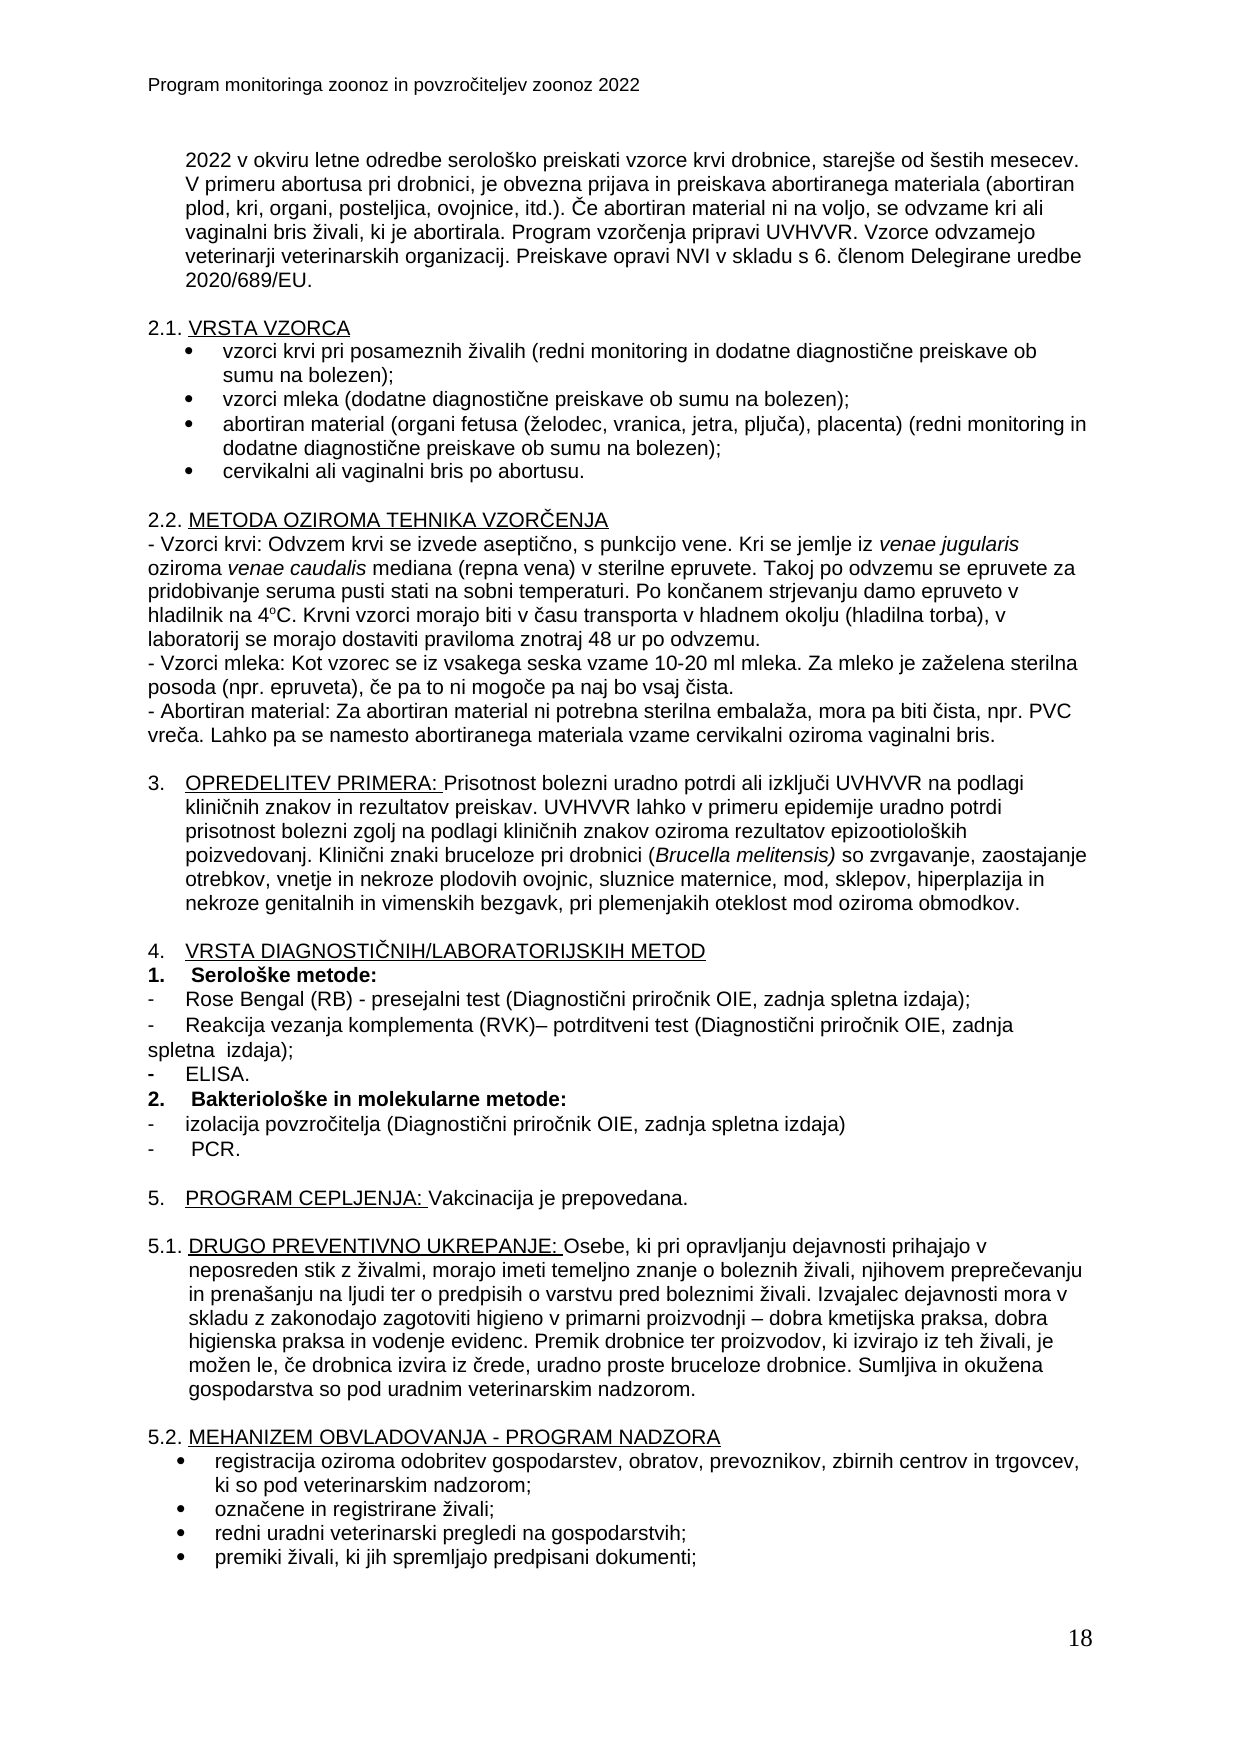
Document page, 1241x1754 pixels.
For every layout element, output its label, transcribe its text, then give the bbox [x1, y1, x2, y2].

list METODA OZIROMA TEHNIKA VZORČENJA [148, 507, 1093, 531]
list DRUGO PREVENTIVNO UKREPANJE: Osebe, ki pri opravljanju dejavnosti prihajajo v neposreden stik z živalmi, morajo imeti temeljno znanje o boleznih živali, njihovem preprečevanju in prenašanju na ljudi ter o predpisih o varstvu pred boleznimi živali. Izvajalec dejavnosti mora v skladu z zakonodajo zagotoviti higieno v primarni proizvodnji – dobra kmetijska praksa, dobra higienska praksa in vodenje evidenc. Premik drobnice ter proizvodov, ki izvirajo iz teh živali, je možen le, če drobnica izvira iz črede, uradno proste bruceloze drobnice. Sumljiva in okužena gospodarstva so pod uradnim veterinarskim nadzorom. [148, 1233, 1093, 1401]
list redni uradni veterinarski pregledi na gospodarstvih; [177, 1521, 1093, 1545]
list cervikalni ali vaginalni bris po abortusu. [185, 459, 1093, 483]
list Serološke metode: [148, 963, 1093, 987]
list PROGRAM CEPLJENJA: Vakcinacija je prepovedana. [148, 1186, 1093, 1209]
list VRSTA VZORCA [148, 315, 1093, 339]
list vzorci mleka (dodatne diagnostične preiskave ob sumu na bolezen); [185, 387, 1093, 411]
text - Abortiran material: Za abortiran material ni potrebna sterilna embalaža, mora pa biti čista, npr. PVC vreča. Lahko pa se namesto abortiranega materiala vzame cervikalni oziroma vaginalni bris. [148, 699, 1093, 747]
list VRSTA DIAGNOSTIČNIH/LABORATORIJSKIH METOD [148, 939, 1093, 963]
list izolacija povzročitelja (Diagnostični priročnik OIE, zadnja spletna izdaja) [148, 1111, 1093, 1136]
list premiki živali, ki jih spremljajo predpisani dokumenti; [177, 1545, 1093, 1569]
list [148, 148, 1093, 291]
list OPREDELITEV PRIMERA: Prisotnost bolezni uradno potrdi ali izključi UVHVVR na podlagi kliničnih znakov in rezultatov preiskav. UVHVVR lahko v primeru epidemije uradno potrdi prisotnost bolezni zgolj na podlagi kliničnih znakov oziroma rezultatov epizootioloških poizvedovanj. Klinični znaki bruceloze pri drobnici (Brucella melitensis) so zvrgavanje, zaostajanje otrebkov, vnetje in nekroze plodovih ovojnic, sluznice maternice, mod, sklepov, hiperplazija in nekroze genitalnih in vimenskih bezgavk, pri plemenjakih oteklost mod oziroma obmodkov. [148, 771, 1093, 915]
list MEHANIZEM OBVLADOVANJA - PROGRAM NADZORA [148, 1425, 1093, 1449]
list vzorci krvi pri posameznih živalih (redni monitoring in dodatne diagnostične preiskave ob sumu na bolezen); [185, 339, 1093, 387]
text - Vzorci krvi: Odvzem krvi se izvede aseptično, s punkcijo vene. Kri se jemlje iz venae jugularis oziroma venae caudalis mediana (repna vena) v sterilne epruvete. Takoj po odvzemu se epruvete za pridobivanje seruma pusti stati na sobni temperaturi. Po končanem strjevanju damo epruveto v hladilnik na 4oC. Krvni vzorci morajo biti v času transporta v hladnem okolju (hladilna torba), v laboratorij se morajo dostaviti praviloma znotraj 48 ur po odvzemu. [148, 531, 1093, 651]
list Rose Bengal (RB) - presejalni test (Diagnostični priročnik OIE, zadnja spletna izdaja); [148, 987, 1093, 1012]
list PCR. [148, 1136, 1093, 1162]
list registracija oziroma odobritev gospodarstev, obratov, prevoznikov, zbirnih centrov in trgovcev, ki so pod veterinarskim nadzorom; [177, 1449, 1093, 1497]
text spletna izdaja); [148, 1037, 1093, 1061]
list abortiran material (organi fetusa (želodec, vranica, jetra, pljuča), placenta) (redni monitoring in dodatne diagnostične preiskave ob sumu na bolezen); [185, 411, 1093, 459]
list označene in registrirane živali; [177, 1497, 1093, 1521]
list Reakcija vezanja komplementa (RVK)– potrditveni test (Diagnostični priročnik OIE, zadnja [148, 1012, 1093, 1037]
list ELISA. [148, 1061, 1093, 1087]
list Bakteriološke in molekularne metode: [148, 1087, 1093, 1111]
text - Vzorci mleka: Kot vzorec se iz vsakega seska vzame 10-20 ml mleka. Za mleko je zaželena sterilna posoda (npr. epruveta), če pa to ni mogoče pa naj bo vsaj čista. [148, 651, 1093, 699]
